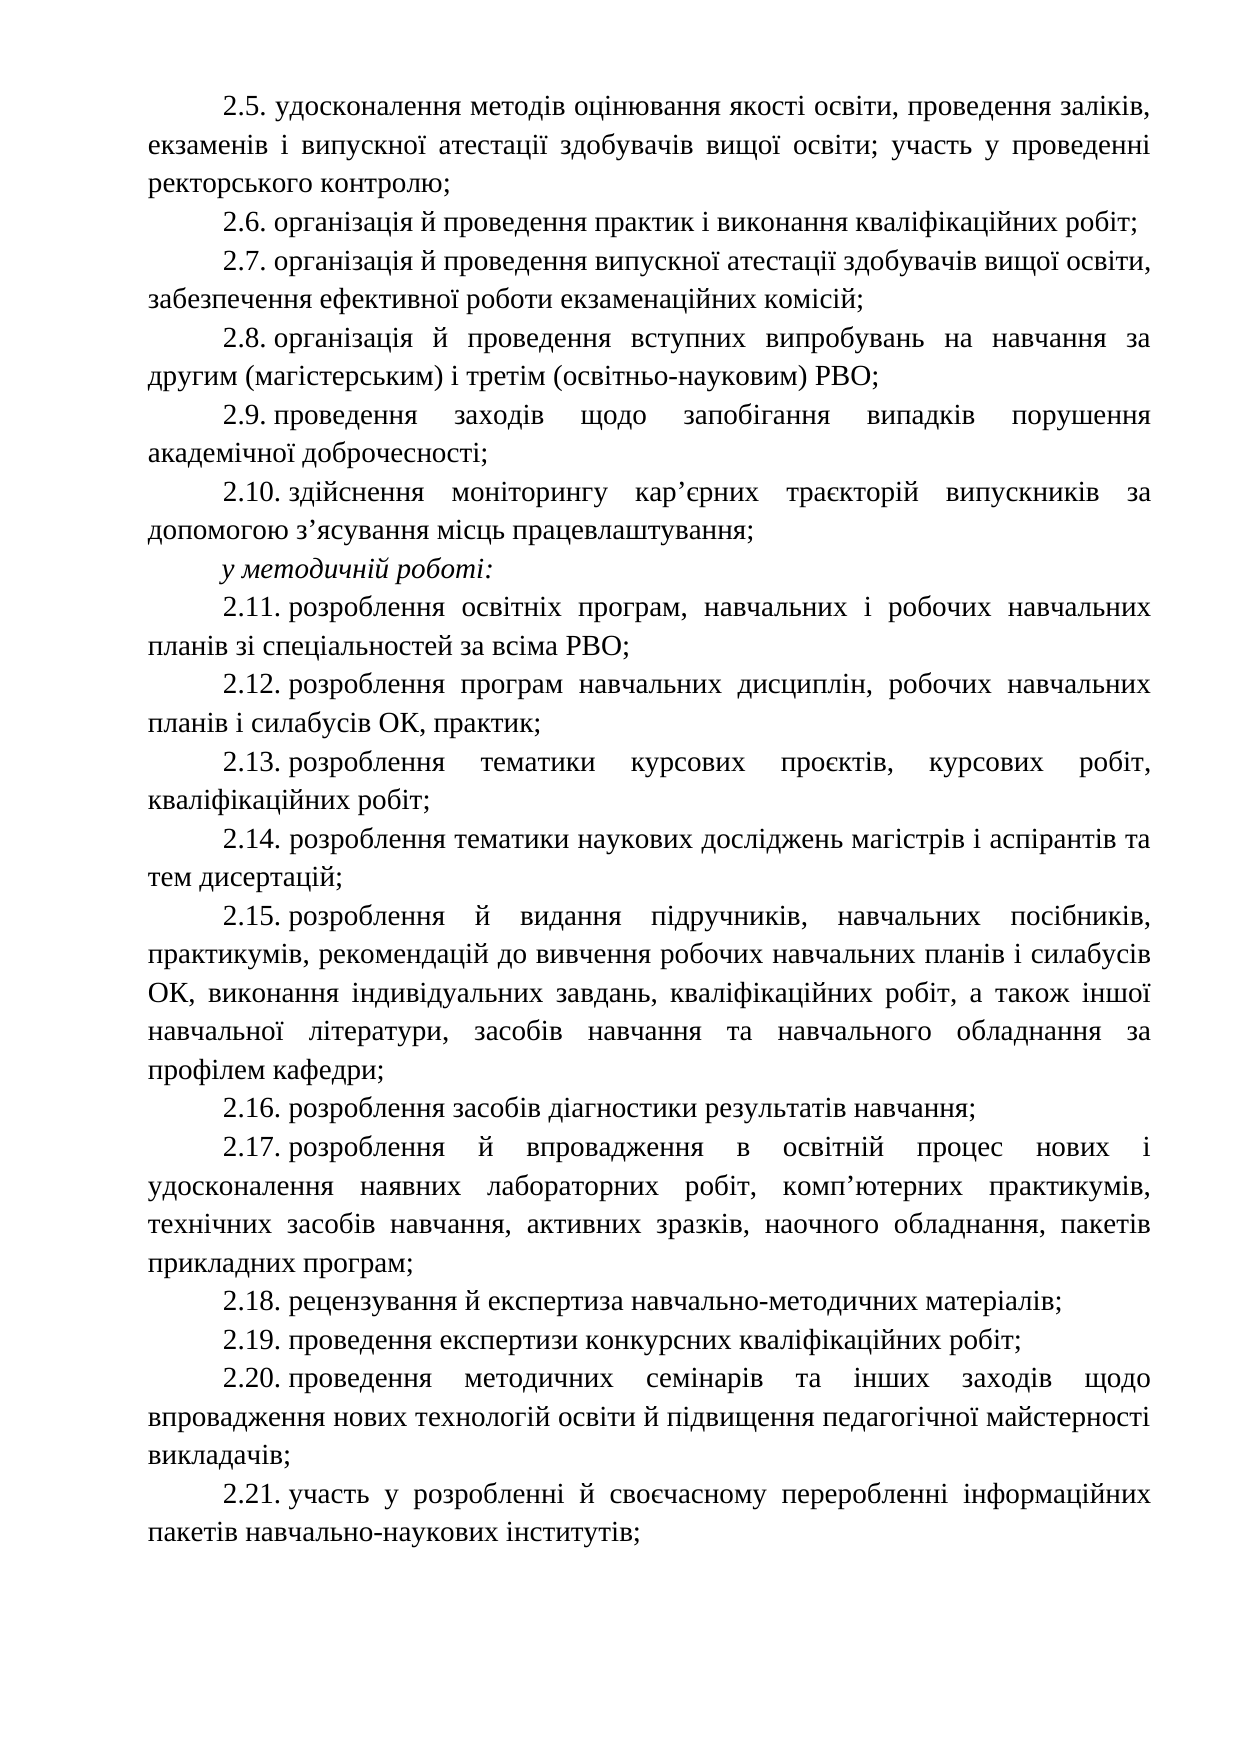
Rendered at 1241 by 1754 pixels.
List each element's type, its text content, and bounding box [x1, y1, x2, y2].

text 2.17. розроблення й впровадження в освітній процес нових і удосконалення наявних лабораторних робіт, комп’ютерних практикумів, технічних засобів навчання, активних зразків, наочного обладнання, пакетів прикладних програм; [148, 1129, 1152, 1278]
text 2.5. удосконалення методів оцінювання якості освіти, проведення заліків, екзаменів і випускної атестації здобувачів вищої освіти; участь у проведенні ректорського контролю; [148, 88, 1152, 199]
text 2.13. розроблення тематики курсових проєктів, курсових робіт, кваліфікаційних робіт; [148, 744, 1152, 816]
text у методичній роботі: [148, 551, 1152, 584]
text 2.18. рецензування й експертиза навчально-методичних матеріалів; [148, 1283, 1152, 1317]
text 2.11. розроблення освітніх програм, навчальних і робочих навчальних планів зі спеціальностей за всіма РВО; [148, 589, 1152, 662]
text 2.14. розроблення тематики наукових досліджень магістрів і аспірантів та тем дисертацій; [148, 821, 1152, 893]
text 2.9. проведення заходів щодо запобігання випадків порушення академічної доброчесності; [148, 397, 1152, 469]
text 2.19. проведення експертизи конкурсних кваліфікаційних робіт; [148, 1322, 1152, 1355]
text 2.10. здійснення моніторингу кар’єрних траєкторій випускників за допомогою з’ясування місць працевлаштування; [148, 474, 1152, 546]
text 2.8. організація й проведення вступних випробувань на навчання за другим (магістерським) і третім (освітньо-науковим) РВО; [148, 320, 1152, 392]
text 2.12. розроблення програм навчальних дисциплін, робочих навчальних планів і силабусів ОК, практик; [148, 667, 1152, 739]
text 2.6. організація й проведення практик і виконання кваліфікаційних робіт; [148, 204, 1152, 238]
text 2.16. розроблення засобів діагностики результатів навчання; [148, 1091, 1152, 1124]
text 2.15. розроблення й видання підручників, навчальних посібників, практикумів, рекомендацій до вивчення робочих навчальних планів і силабусів ОК, виконання індивідуальних завдань, кваліфікаційних робіт, а також іншої навчальної літератури, засобів навчання та навчального обладнання за профілем кафедри; [148, 898, 1152, 1086]
text 2.21. участь у розробленні й своєчасному переробленні інформаційних пакетів навчально-наукових інститутів; [148, 1476, 1152, 1548]
text 2.7. організація й проведення випускної атестації здобувачів вищої освіти, забезпечення ефективної роботи екзаменаційних комісій; [148, 243, 1152, 315]
text 2.20. проведення методичних семінарів та інших заходів щодо впровадження нових технологій освіти й підвищення педагогічної майстерності викладачів; [148, 1360, 1152, 1471]
